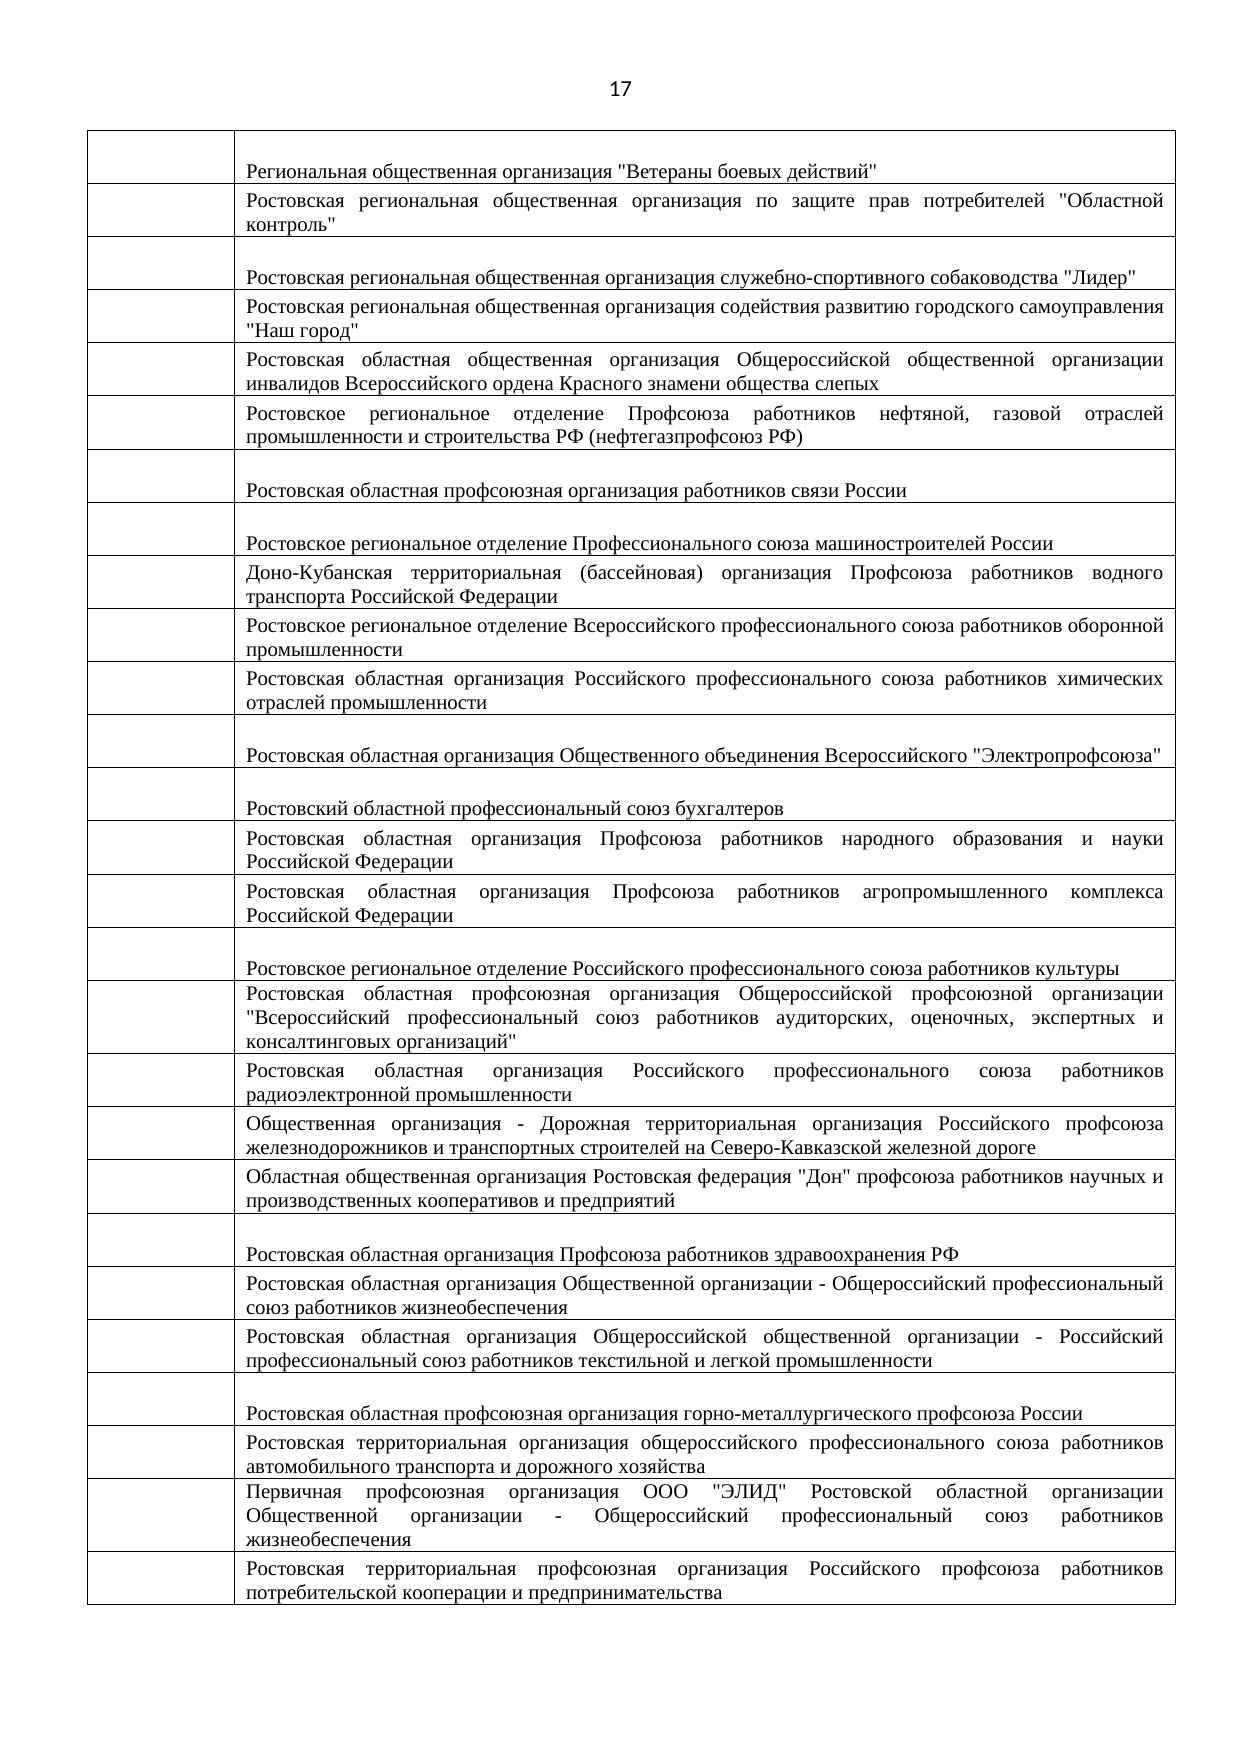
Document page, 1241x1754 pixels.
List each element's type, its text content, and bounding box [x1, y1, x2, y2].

table_cell [88, 662, 234, 714]
table_cell [88, 1373, 234, 1425]
table_cell [88, 768, 234, 820]
table_cell [88, 609, 234, 661]
table_cell Ростовская областная организация Российского профеccионального союза работников радиоэлектронной промышленности [235, 1054, 1175, 1106]
table_cell Ростовская региональная общественная организация служебно-спортивного собаководства "Лидер" [235, 237, 1175, 289]
table_cell [88, 396, 234, 448]
table_cell Ростовская областная организация Общероссийской общественной организации - Российский профессиональный союз работников текстильной и легкой промышленности [235, 1320, 1175, 1372]
table_cell [88, 1479, 234, 1551]
table_cell Ростовская территориальная профсоюзная организация Российского профсоюза работников потребительской кооперации и предпринимательства [235, 1552, 1175, 1604]
table_cell [88, 131, 234, 183]
table_cell Ростовская областная организация Профсоюза работников здравоохранения РФ [235, 1214, 1175, 1266]
table_cell Ростовское региональное отделение Всероссийского профессионального союза работников оборонной промышленности [235, 609, 1175, 661]
table_cell Первичная профсоюзная организация ООО "ЭЛИД" Ростовской областной организации Общественной организации - Общероссийский профессиональный союз работников жизнеобеспечения [235, 1479, 1175, 1551]
table_cell [88, 928, 234, 980]
table_cell [88, 450, 234, 502]
table_cell Ростовская областная организация Общественной организации - Общероссийский профессиональный союз работников жизнеобеспечения [235, 1267, 1175, 1319]
table_cell Ростовская региональная общественная организация содействия развитию городского самоуправления "Наш город" [235, 290, 1175, 342]
table_cell [88, 290, 234, 342]
table_cell Ростовская областная общественная организация Общероссийской общественной организации инвалидов Всероссийского ордена Красного знамени общества слепых [235, 343, 1175, 395]
table_cell Ростовская областная организация Профсоюза работников агропромышленного комплекса Российской Федерации [235, 875, 1175, 927]
table_cell [88, 1552, 234, 1604]
table_cell [88, 343, 234, 395]
table_cell Ростовская областная организация Российского профессионального союза работников химических отраслей промышленности [235, 662, 1175, 714]
table_cell Ростовская региональная общественная организация по защите прав потребителей "Областной контроль" [235, 184, 1175, 236]
table_cell [88, 1107, 234, 1159]
table_cell [88, 237, 234, 289]
table_cell Ростовская областная профсоюзная организация работников связи России [235, 450, 1175, 502]
table_cell [88, 556, 234, 608]
table_cell Ростовское региональное отделение Профессионального союза машиностроителей России [235, 503, 1175, 555]
table_cell [88, 1214, 234, 1266]
table_cell Доно-Кубанская территориальная (бассейновая) организация Профсоюза работников водного транспорта Российской Федерации [235, 556, 1175, 608]
table_cell [88, 503, 234, 555]
table_cell Ростовское региональное отделение Профсоюза работников нефтяной, газовой отраслей промышленности и строительства РФ (нефтегазпрофсоюз РФ) [235, 396, 1175, 448]
table_cell [88, 1426, 234, 1478]
table_cell Областная общественная организация Ростовская федерация "Дон" профсоюза работников научных и производственных кооперативов и предприятий [235, 1160, 1175, 1212]
table_cell Ростовская областная профсоюзная организация горно-металлургического профсоюза России [235, 1373, 1175, 1425]
table_cell [88, 1267, 234, 1319]
table_cell Ростовский областной профессиональный союз бухгалтеров [235, 768, 1175, 820]
table_cell Ростовская территориальная организация общероссийского профессионального союза работников автомобильного транспорта и дорожного хозяйства [235, 1426, 1175, 1478]
table_cell [88, 1054, 234, 1106]
table_cell Ростовская областная организация Профсоюза работников народного образования и науки Российской Федерации [235, 821, 1175, 873]
table_cell [88, 1320, 234, 1372]
table_cell [88, 1160, 234, 1212]
table_cell [88, 821, 234, 873]
table_cell Ростовская областная организация Общественного объединения Всероссийского "Электропрофсоюза" [235, 715, 1175, 767]
table_cell [88, 875, 234, 927]
table_cell Ростовское региональное отделение Российского профессионального союза работников культуры [235, 928, 1175, 980]
table_cell [88, 184, 234, 236]
table_cell [88, 981, 234, 1053]
table_cell Региональная общественная организация "Ветераны боевых действий" [235, 131, 1175, 183]
table_cell Ростовская областная профсоюзная организация Общероссийской профсоюзной организации "Всероссийский профессиональный союз работников аудиторских, оценочных, экспертных и консалтинговых организаций" [235, 981, 1175, 1053]
table_cell Общественная организация - Дорожная территориальная организация Российского профсоюза железнодорожников и транспортных строителей на Северо-Кавказской железной дороге [235, 1107, 1175, 1159]
table_cell [88, 715, 234, 767]
